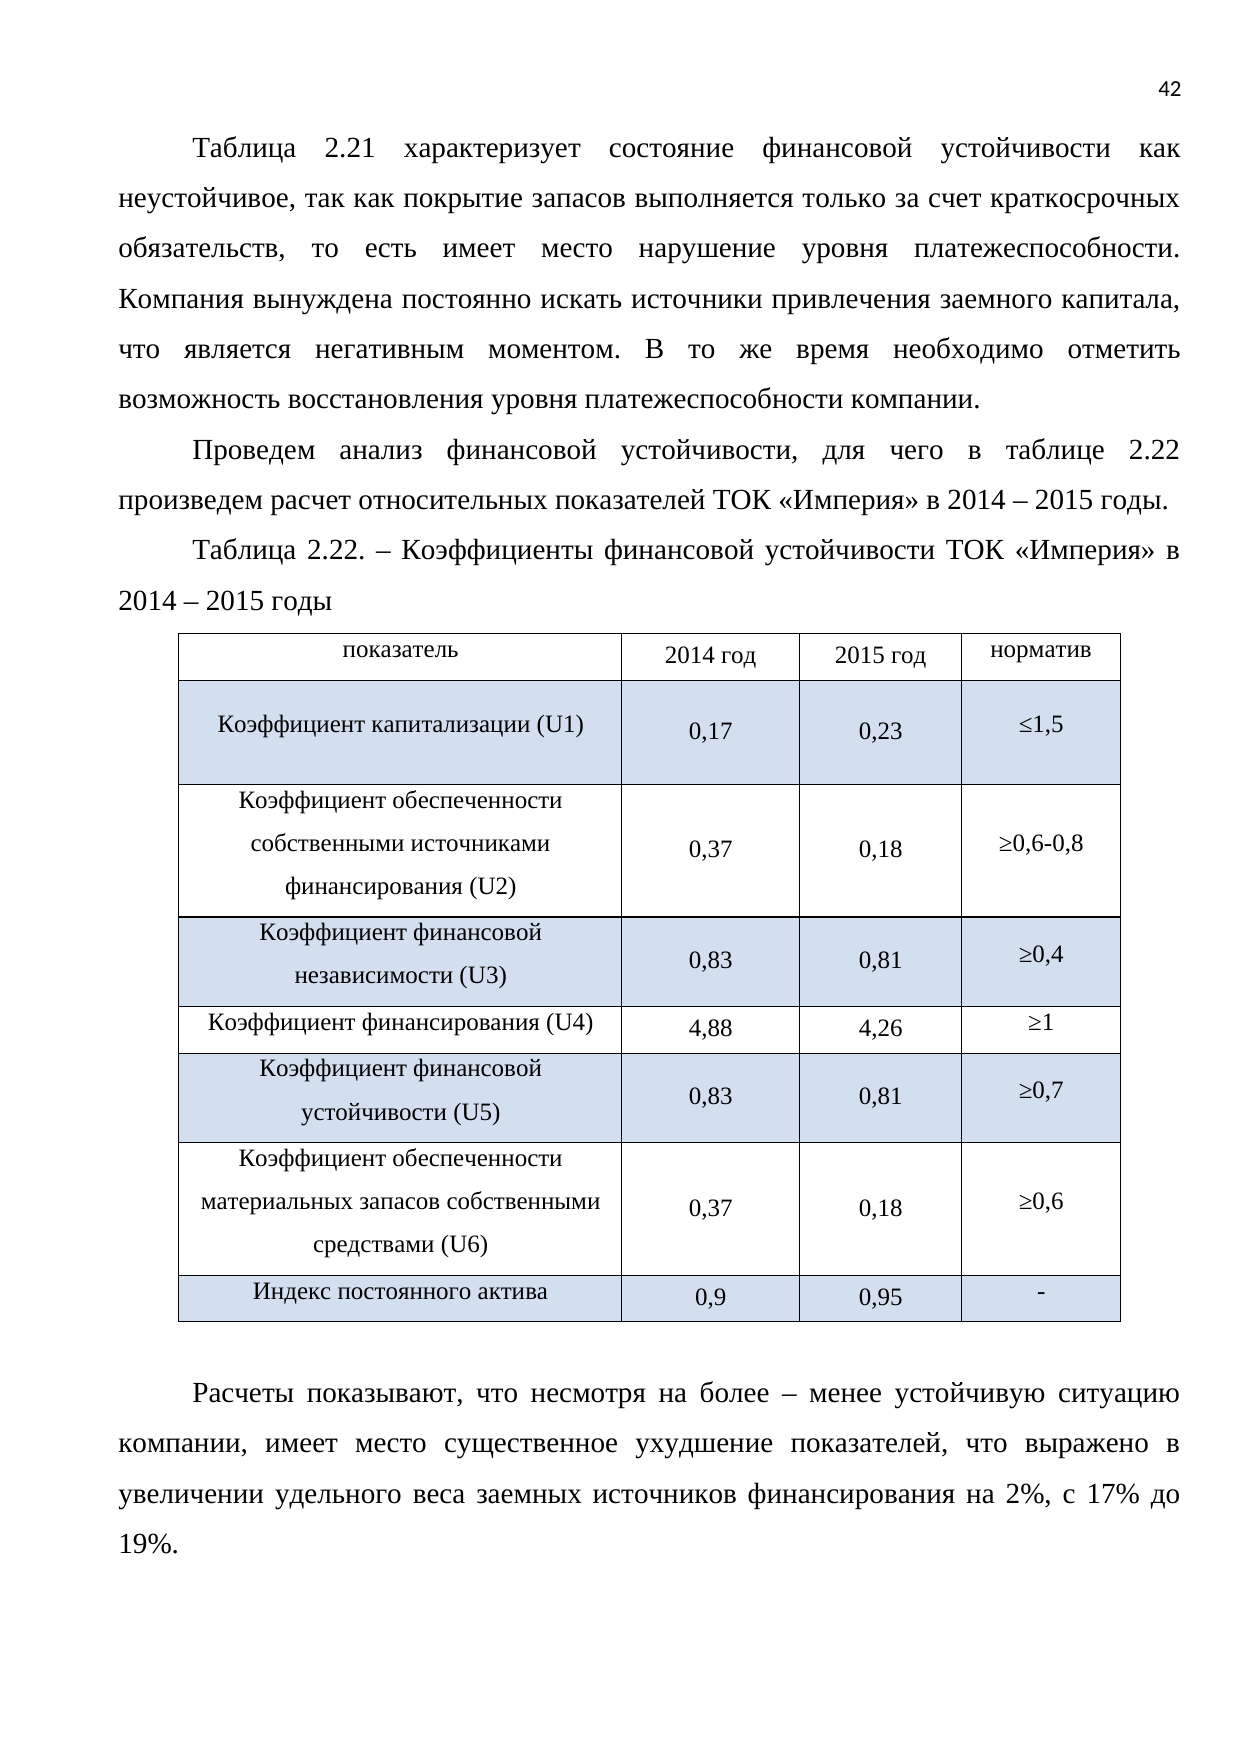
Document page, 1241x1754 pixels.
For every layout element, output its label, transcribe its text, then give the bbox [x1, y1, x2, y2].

table_cell 0,83 [622, 1054, 799, 1142]
list Расчеты показывают, что несмотря на более – менее устойчивую ситуацию компании, имеет место существенное ухудшение показателей, что выражено в увеличении удельного веса заемных источников финансирования на 2%, с 17% до 19%. [118, 1375, 1181, 1560]
table_cell ≥0,6 [962, 1143, 1120, 1275]
table_cell Коэффициент финансирования (U4) [179, 1007, 621, 1052]
table_cell - [962, 1276, 1120, 1321]
table_cell 0,37 [622, 785, 799, 916]
table_cell ≤1,5 [962, 681, 1120, 784]
text Таблица 2.22. – Коэффициенты финансовой устойчивости ТОК «Империя» в 2014 – 2015 годы [118, 532, 1181, 616]
table_cell Коэффициент обеспеченности собственными источниками финансирования (U2) [179, 785, 621, 916]
table_cell 0,81 [800, 1054, 961, 1142]
table_cell 4,26 [800, 1007, 961, 1052]
table_cell 0,9 [622, 1276, 799, 1321]
table_header 2015 год [800, 634, 961, 679]
table_cell 0,81 [800, 918, 961, 1006]
table_cell Коэффициент обеспеченности материальных запасов собственными средствами (U6) [179, 1143, 621, 1275]
table_cell Коэффициент финансовой независимости (U3) [179, 918, 621, 1006]
table_header 2014 год [622, 634, 799, 679]
table_cell 0,95 [800, 1276, 961, 1321]
table_cell Коэффициент капитализации (U1) [179, 681, 621, 784]
table_cell ≥0,6-0,8 [962, 785, 1120, 916]
table_header показатель [179, 634, 621, 679]
table_cell 0,18 [800, 785, 961, 916]
table_cell ≥1 [962, 1007, 1120, 1052]
table_cell 0,17 [622, 681, 799, 784]
table_cell 4,88 [622, 1007, 799, 1052]
table_cell 0,23 [800, 681, 961, 784]
table_cell Коэффициент финансовой устойчивости (U5) [179, 1054, 621, 1142]
table_cell 0,37 [622, 1143, 799, 1275]
table_cell Индекс постоянного актива [179, 1276, 621, 1321]
text Проведем анализ финансовой устойчивости, для чего в таблице 2.22 произведем расчет относительных показателей ТОК «Империя» в 2014 – 2015 годы. [118, 432, 1181, 516]
table_cell ≥0,7 [962, 1054, 1120, 1142]
table_cell 0,83 [622, 918, 799, 1006]
table_cell ≥0,4 [962, 918, 1120, 1006]
text Таблица 2.21 характеризует состояние финансовой устойчивости как неустойчивое, так как покрытие запасов выполняется только за счет краткосрочных обязательств, то есть имеет место нарушение уровня платежеспособности. Компания вынуждена постоянно искать источники привлечения заемного капитала, что является негативным моментом. В то же время необходимо отметить возможность восстановления уровня платежеспособности компании. [118, 130, 1181, 415]
table_header норматив [962, 634, 1120, 679]
table_cell 0,18 [800, 1143, 961, 1275]
